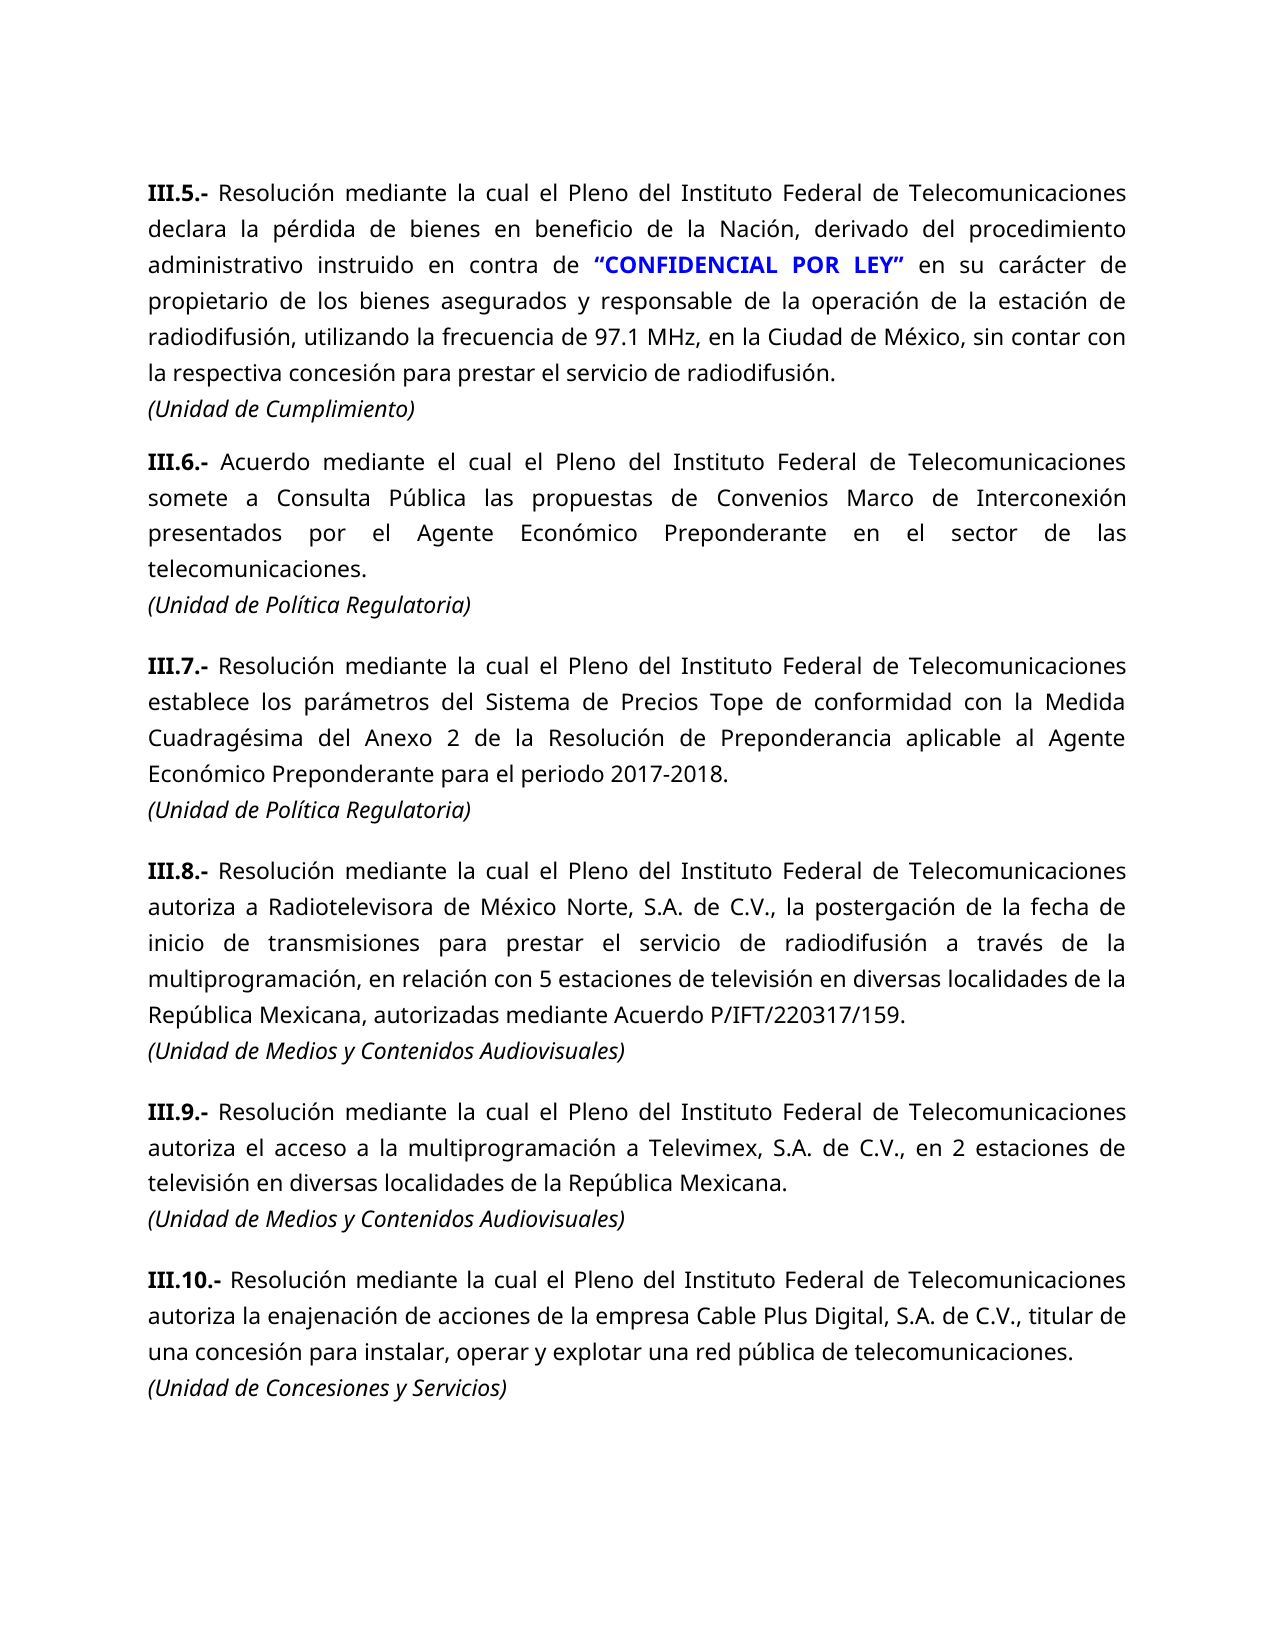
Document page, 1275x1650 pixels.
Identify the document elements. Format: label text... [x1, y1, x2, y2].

list (Unidad de Política Regulatoria) [148, 794, 1127, 825]
list (Unidad de Cumplimiento) [148, 393, 1127, 424]
text (Unidad de Medios y Contenidos Audiovisuales) [148, 1034, 1127, 1066]
text III.5.- Resolución mediante la cual el Pleno del Instituto Federal de Telecomunicaciones declara la pérdida de bienes en beneficio de la Nación, derivado del procedimiento administrativo instruido en contra de “CONFIDENCIAL POR LEY” en su carácter de propietario de los bienes asegurados y responsable de la operación de la estación de radiodifusión, utilizando la frecuencia de 97.1 MHz, en la Ciudad de México, sin contar con la respectiva concesión para prestar el servicio de radiodifusión. [148, 177, 1127, 388]
list III.6.- Acuerdo mediante el cual el Pleno del Instituto Federal de Telecomunicaciones somete a Consulta Pública las propuestas de Convenios Marco de Interconexión presentados por el Agente Económico Preponderante en el sector de las telecomunicaciones. [148, 446, 1127, 584]
text III.8.- Resolución mediante la cual el Pleno del Instituto Federal de Telecomunicaciones autoriza a Radiotelevisora de México Norte, S.A. de C.V., la postergación de la fecha de inicio de transmisiones para prestar el servicio de radiodifusión a través de la multiprogramación, en relación con 5 estaciones de televisión en diversas localidades de la República Mexicana, autorizadas mediante Acuerdo P/IFT/220317/159. [148, 855, 1127, 1030]
list III.7.- Resolución mediante la cual el Pleno del Instituto Federal de Telecomunicaciones establece los parámetros del Sistema de Precios Tope de conformidad con la Medida Cuadragésima del Anexo 2 de la Resolución de Preponderancia aplicable al Agente Económico Preponderante para el periodo 2017-2018. [148, 650, 1127, 789]
text (Unidad de Concesiones y Servicios) [148, 1372, 1127, 1403]
text III.10.- Resolución mediante la cual el Pleno del Instituto Federal de Telecomunicaciones autoriza la enajenación de acciones de la empresa Cable Plus Digital, S.A. de C.V., titular de una concesión para instalar, operar y explotar una red pública de telecomunicaciones. [148, 1264, 1127, 1367]
list (Unidad de Política Regulatoria) [148, 589, 1127, 621]
text III.9.- Resolución mediante la cual el Pleno del Instituto Federal de Telecomunicaciones autoriza el acceso a la multiprogramación a Televimex, S.A. de C.V., en 2 estaciones de televisión en diversas localidades de la República Mexicana. [148, 1096, 1127, 1199]
text (Unidad de Medios y Contenidos Audiovisuales) [148, 1203, 1127, 1234]
